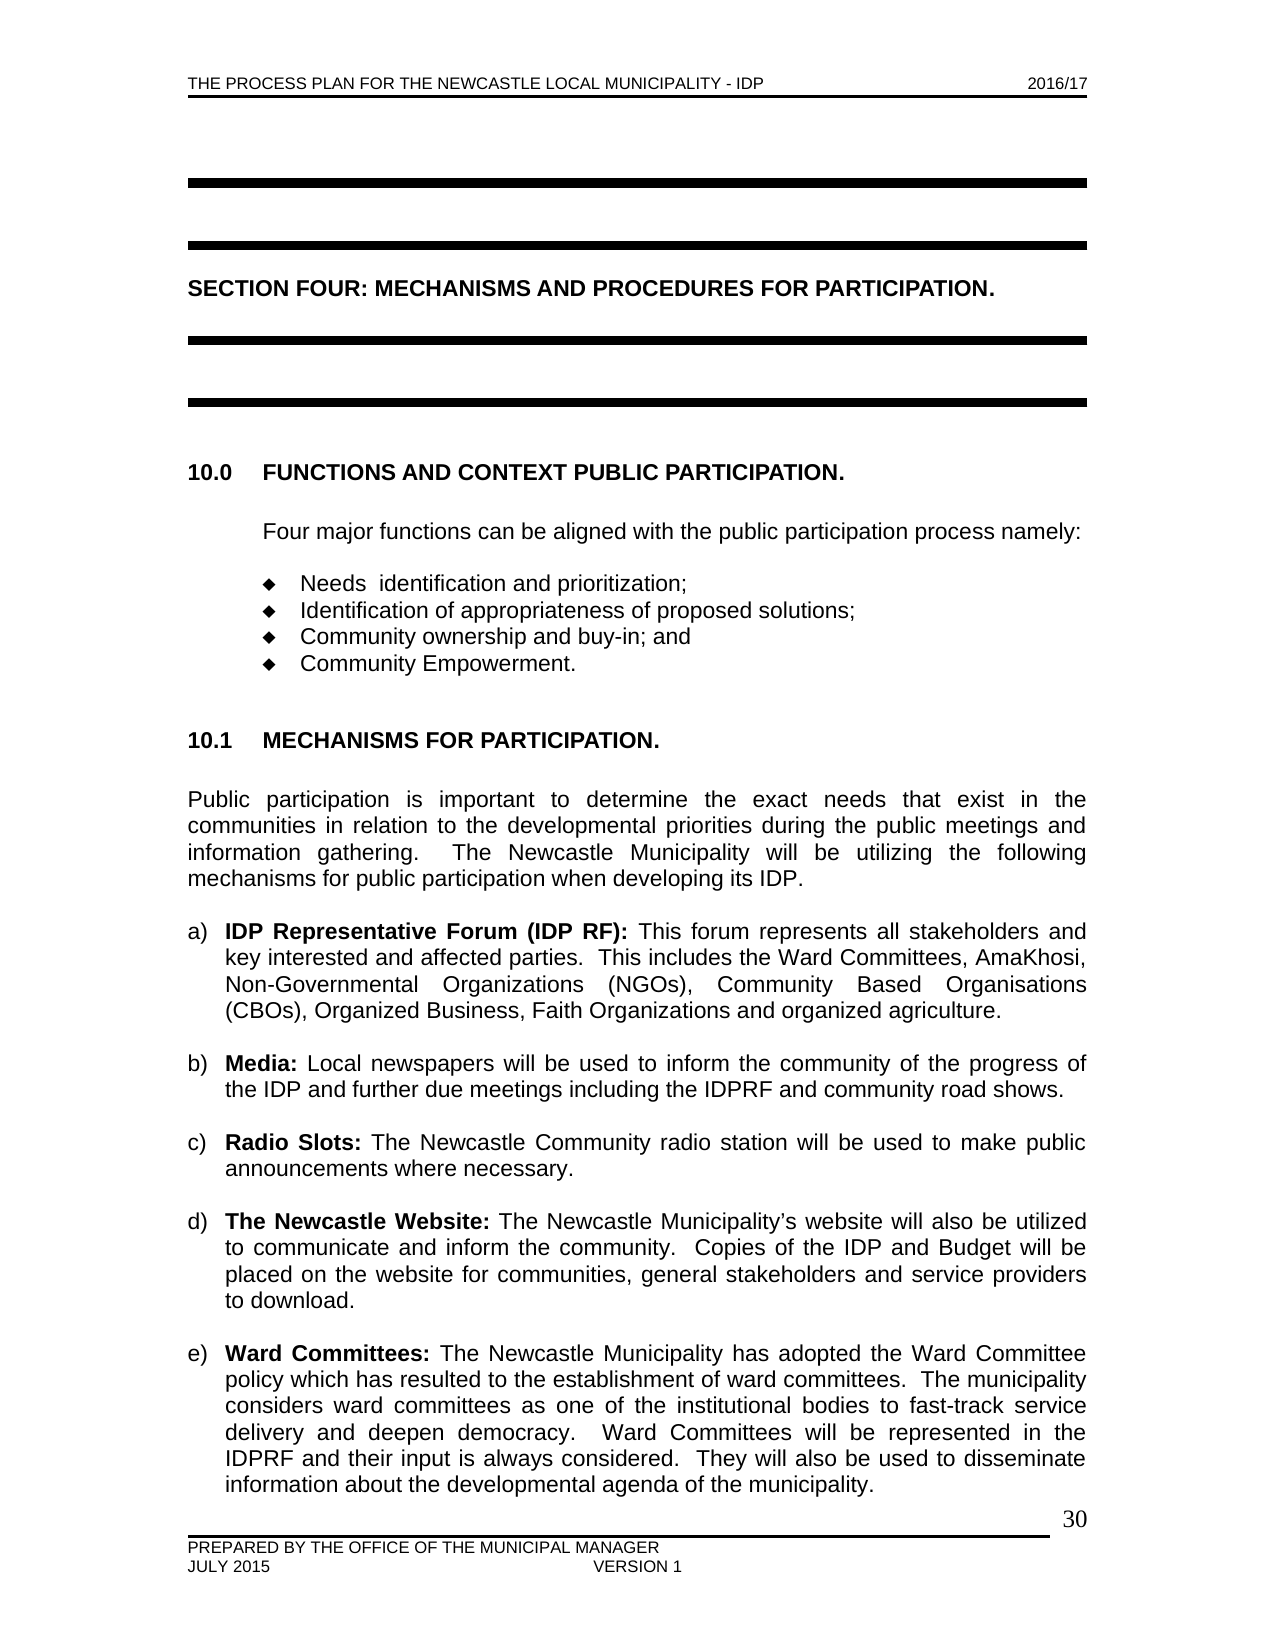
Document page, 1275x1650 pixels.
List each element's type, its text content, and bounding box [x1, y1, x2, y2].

list Needs identification and prioritization; [262, 570, 1087, 597]
list Ward Committees: The Newcastle Municipality has adopted the Ward Committee policy which has resulted to the establishment of ward committees. The municipality considers ward committees as one of the institutional bodies to fast-track service delivery and deepen democracy. Ward Committees will be represented in the IDPRF and their input is always considered. They will also be used to disseminate information about the developmental agenda of the municipality. [187, 1339, 1087, 1498]
list The Newcastle Website: The Newcastle Municipality’s website will also be utilized to communicate and inform the community. Copies of the IDP and Budget will be placed on the website for communities, general stakeholders and service providers to download. [187, 1208, 1087, 1313]
text Public participation is important to determine the exact needs that exist in the communities in relation to the developmental priorities during the public meetings and information gathering. The Newcastle Municipality will be utilizing the following mechanisms for public participation when developing its IDP. [187, 786, 1087, 892]
list Radio Slots: The Newcastle Community radio station will be used to make public announcements where necessary. [187, 1129, 1087, 1181]
subtitle 10.0 FUNCTIONS CONTEXT PUBLIC PARTICIPATION. [187, 459, 1087, 485]
list Identification of appropriateness of proposed solutions; [262, 597, 1087, 623]
list Media: Local newspapers will be used to inform the community of the progress of the IDP and further due meetings including the IDPRF and community road shows. [187, 1050, 1087, 1102]
list Community ownership and buy-in; and [262, 623, 1087, 649]
list IDP Representative Forum (IDP RF): This forum represents all stakeholders and key interested and affected parties. This includes the Ward Committees, AmaKhosi, Non-Governmental Organizations (NGOs), Community Based Organisations (CBOs), Organized Business, Faith Organizations and organized agriculture. [187, 918, 1087, 1023]
list Community Empowerment. [262, 649, 1087, 676]
subtitle 10.1 MECHANISMS FOR PARTICIPATION. [187, 727, 1087, 753]
subtitle SECTION FOUR: MECHANISMS PROCEDURES FOR PARTICIPATION. [187, 275, 1087, 301]
text Four major functions can be aligned with the public participation process namely: [262, 518, 1087, 544]
